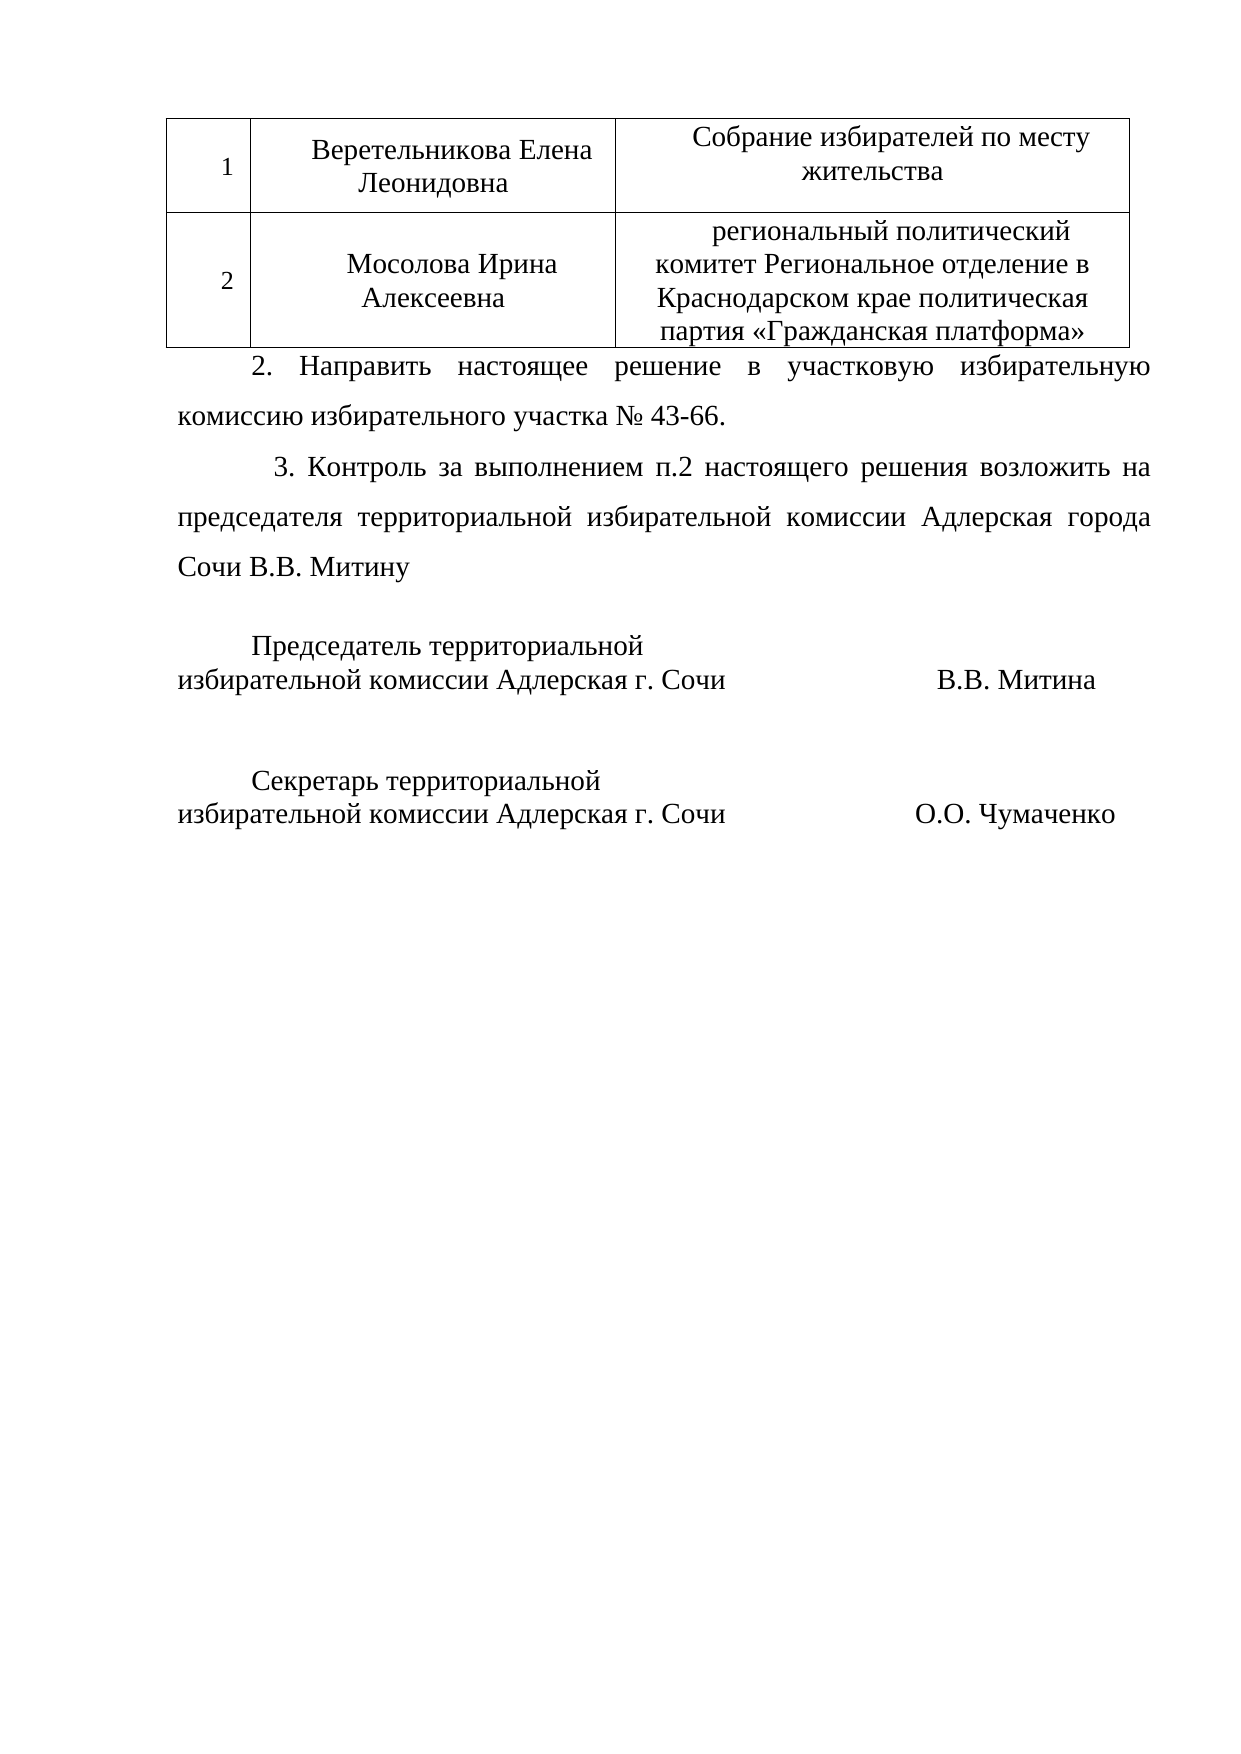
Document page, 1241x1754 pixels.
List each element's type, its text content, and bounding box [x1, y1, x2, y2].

table_cell Веретельникова Елена Леонидовна [251, 119, 615, 212]
text избирательной комиссии Адлерская г. Сочи В.В. Митина [177, 662, 1152, 696]
text 2. Направить настоящее решение в участковую избирательную комиссию избирательного участка № 43-66. [177, 348, 1152, 432]
text 3. Контроль за выполнением п.2 настоящего решения возложить на председателя территориальной избирательной комиссии Адлерская города Сочи В.В. Митину [177, 449, 1152, 583]
text Секретарь территориальной [177, 763, 1152, 796]
table_cell Мосолова Ирина Алексеевна [251, 213, 615, 347]
table_cell 1 [167, 119, 250, 212]
table_cell 2 [167, 213, 250, 347]
text Председатель территориальной [177, 628, 1152, 662]
text избирательной комиссии Адлерская г. Сочи О.О. Чумаченко [177, 796, 1152, 830]
table_cell Собрание избирателей по месту жительства [616, 119, 1129, 212]
table_cell региональный политический комитет Региональное отделение в Краснодарском крае политическая партия «Гражданская платформа» [616, 213, 1129, 347]
